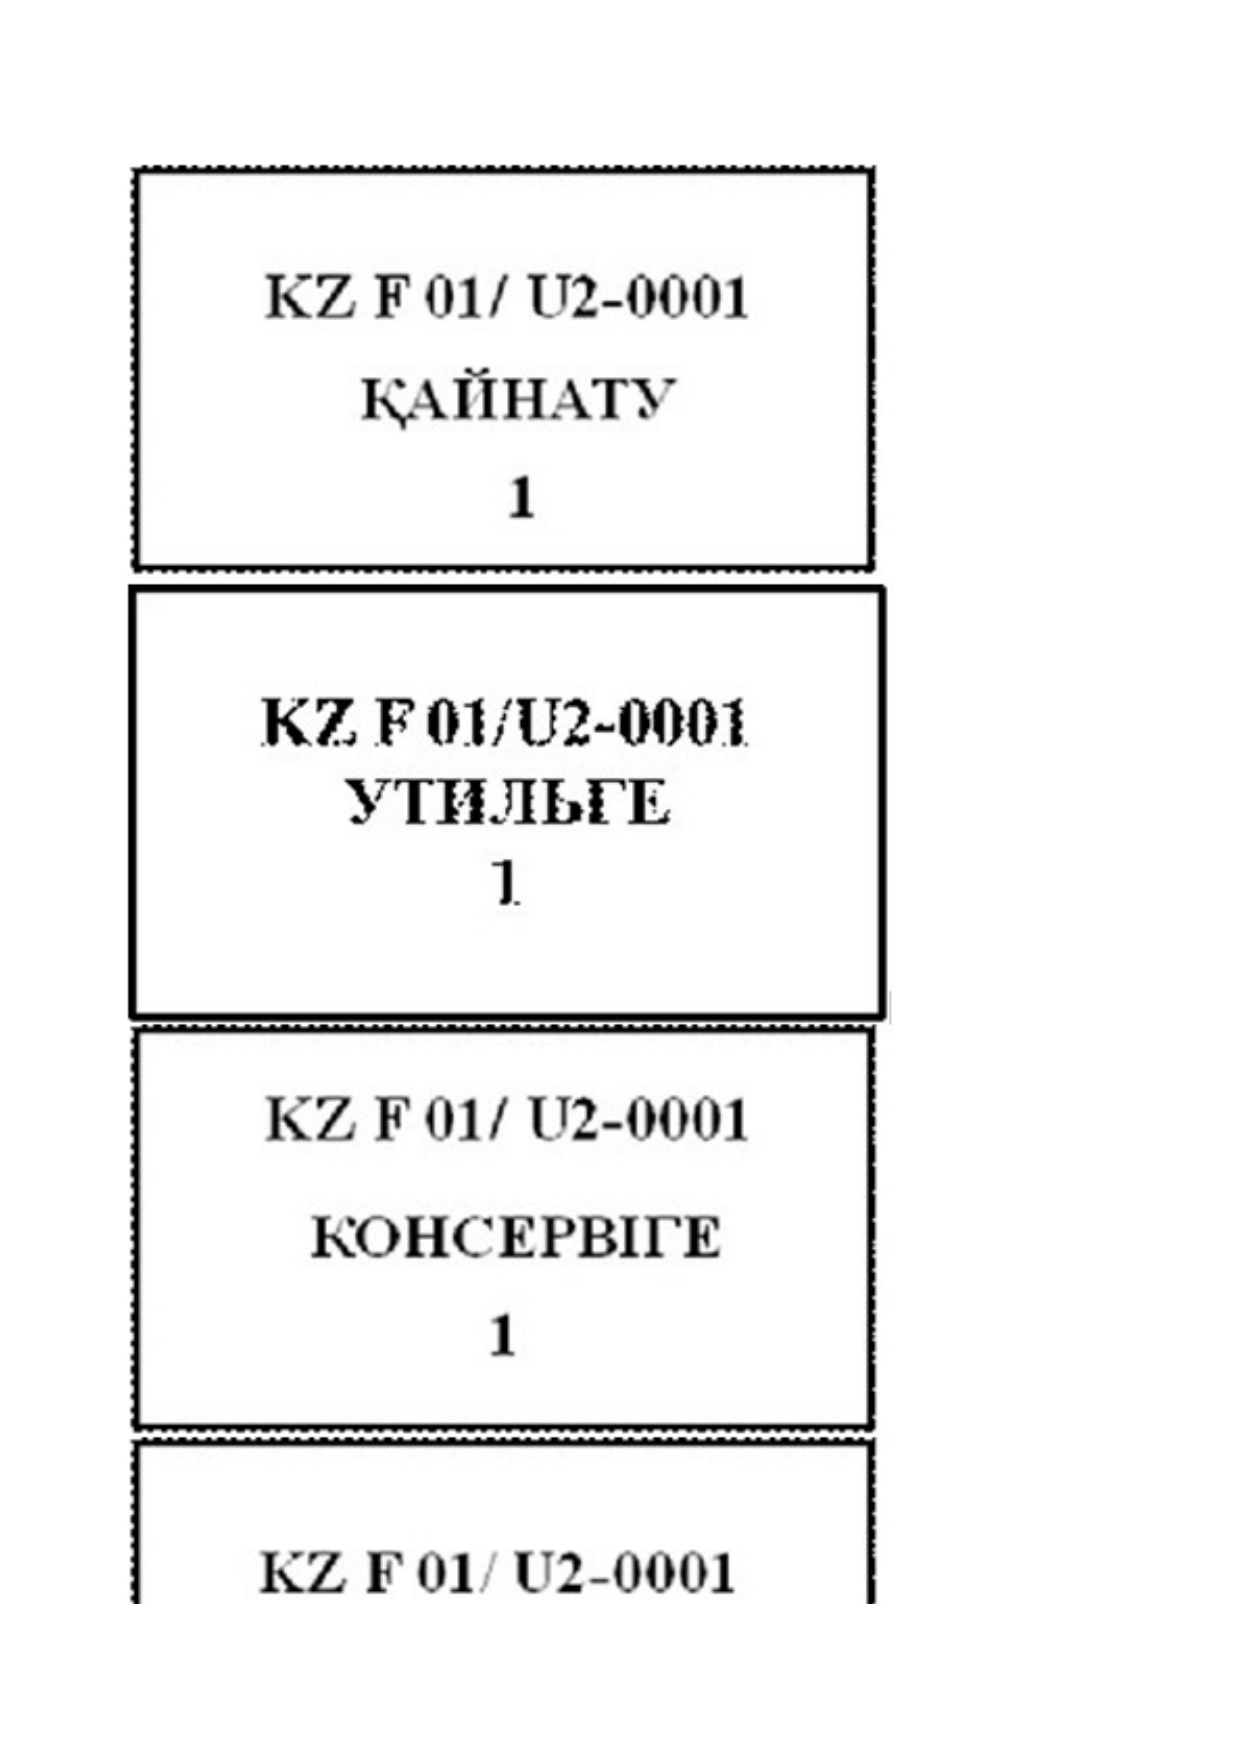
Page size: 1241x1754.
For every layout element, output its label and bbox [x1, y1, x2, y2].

picture [112, 150, 894, 1604]
